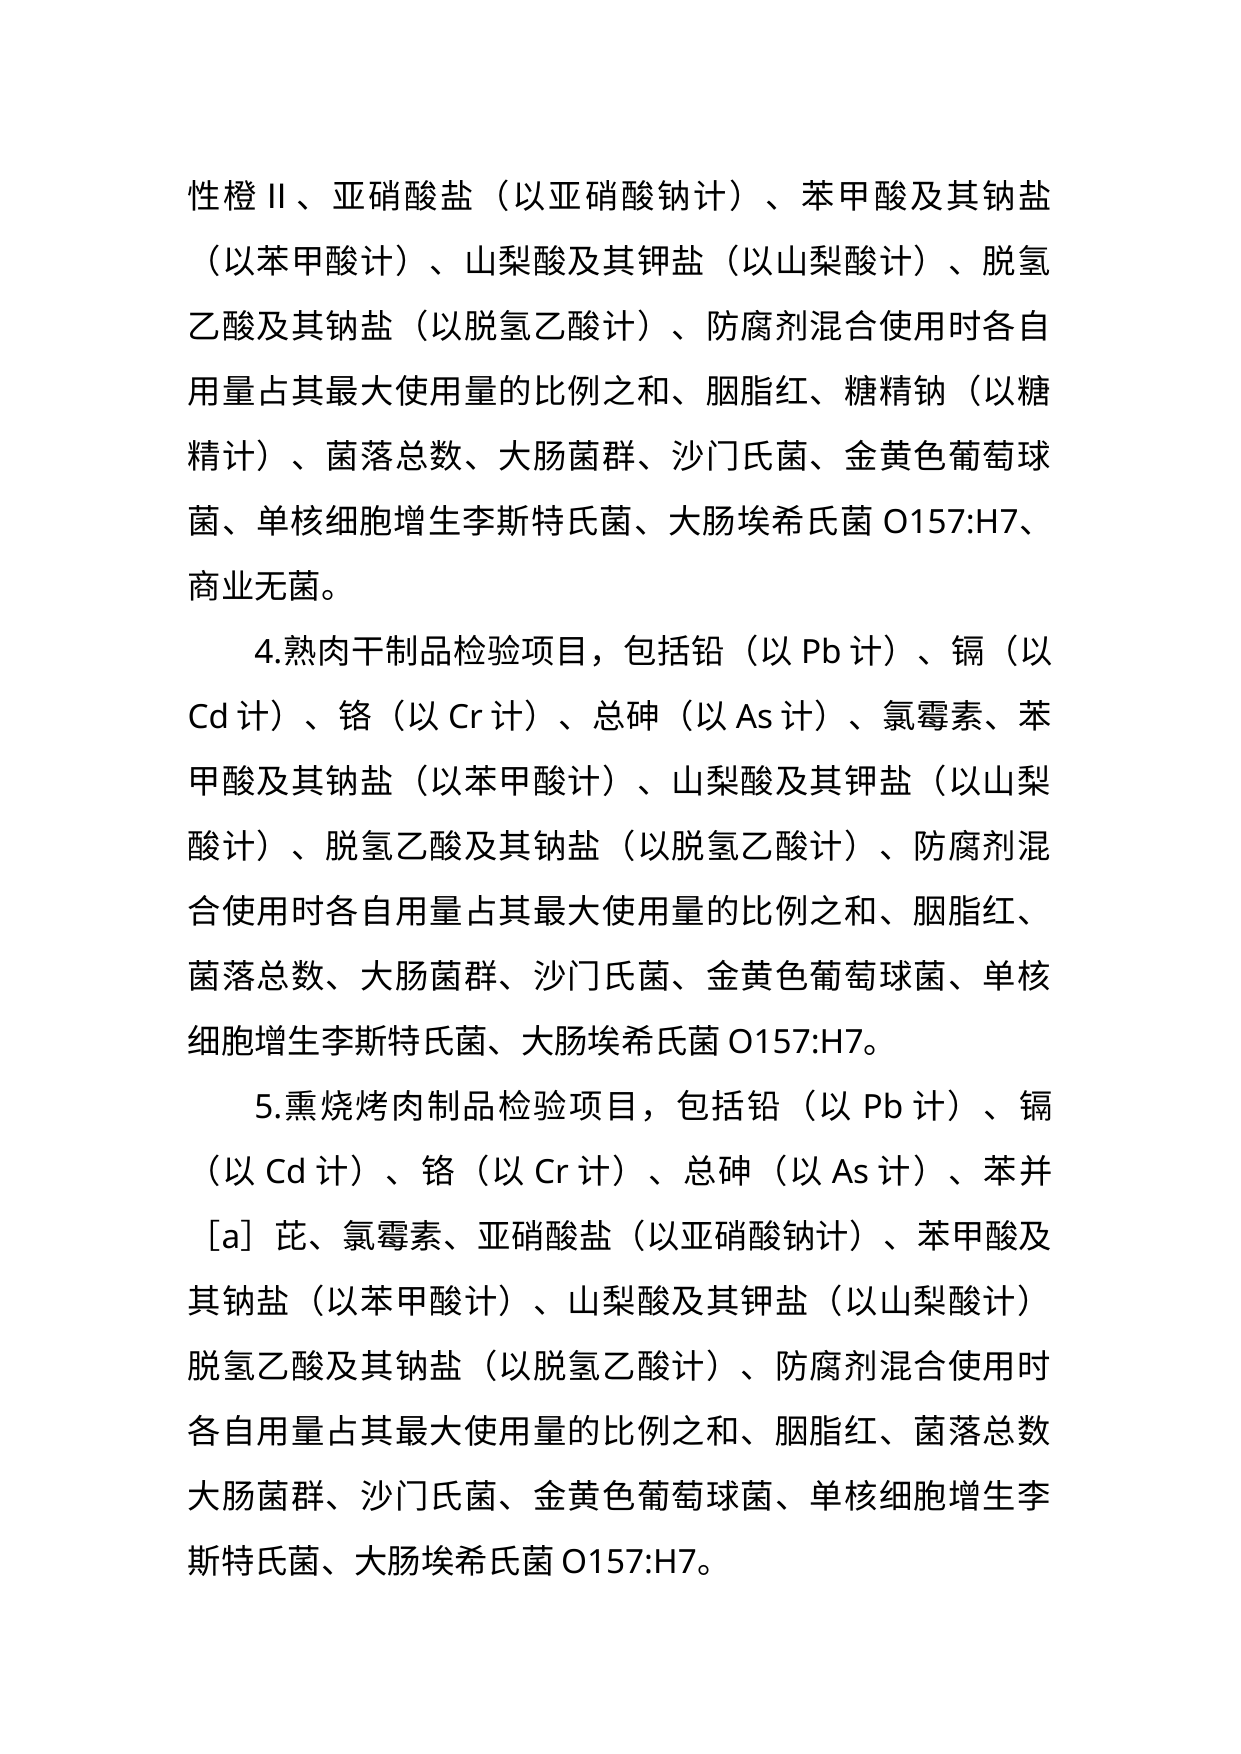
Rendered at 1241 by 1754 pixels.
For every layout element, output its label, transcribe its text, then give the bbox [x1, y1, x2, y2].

text 5.熏烧烤肉制品检验项目，包括铅（以Pb计）、镉（以Cd计）、铬（以Cr计）、总砷（以As计）、苯并［a］芘、氯霉素、亚硝酸盐（以亚硝酸钠计）、苯甲酸及其钠盐（以苯甲酸计）、山梨酸及其钾盐（以山梨酸计）、脱氢乙酸及其钠盐（以脱氢乙酸计）、防腐剂混合使用时各自用量占其最大使用量的比例之和、胭脂红、菌落总数、大肠菌群、沙门氏菌、金黄色葡萄球菌、单核细胞增生李斯特氏菌、大肠埃希氏菌O157:H7。 [187, 1072, 1053, 1592]
text 4.熟肉干制品检验项目，包括铅（以Pb计）、镉（以Cd计）、铬（以Cr计）、总砷（以As计）、氯霉素、苯甲酸及其钠盐（以苯甲酸计）、山梨酸及其钾盐（以山梨酸计）、脱氢乙酸及其钠盐（以脱氢乙酸计）、防腐剂混合使用时各自用量占其最大使用量的比例之和、胭脂红、菌落总数、大肠菌群、沙门氏菌、金黄色葡萄球菌、单核细胞增生李斯特氏菌、大肠埃希氏菌O157:H7。 [187, 617, 1053, 1072]
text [187, 162, 1053, 617]
